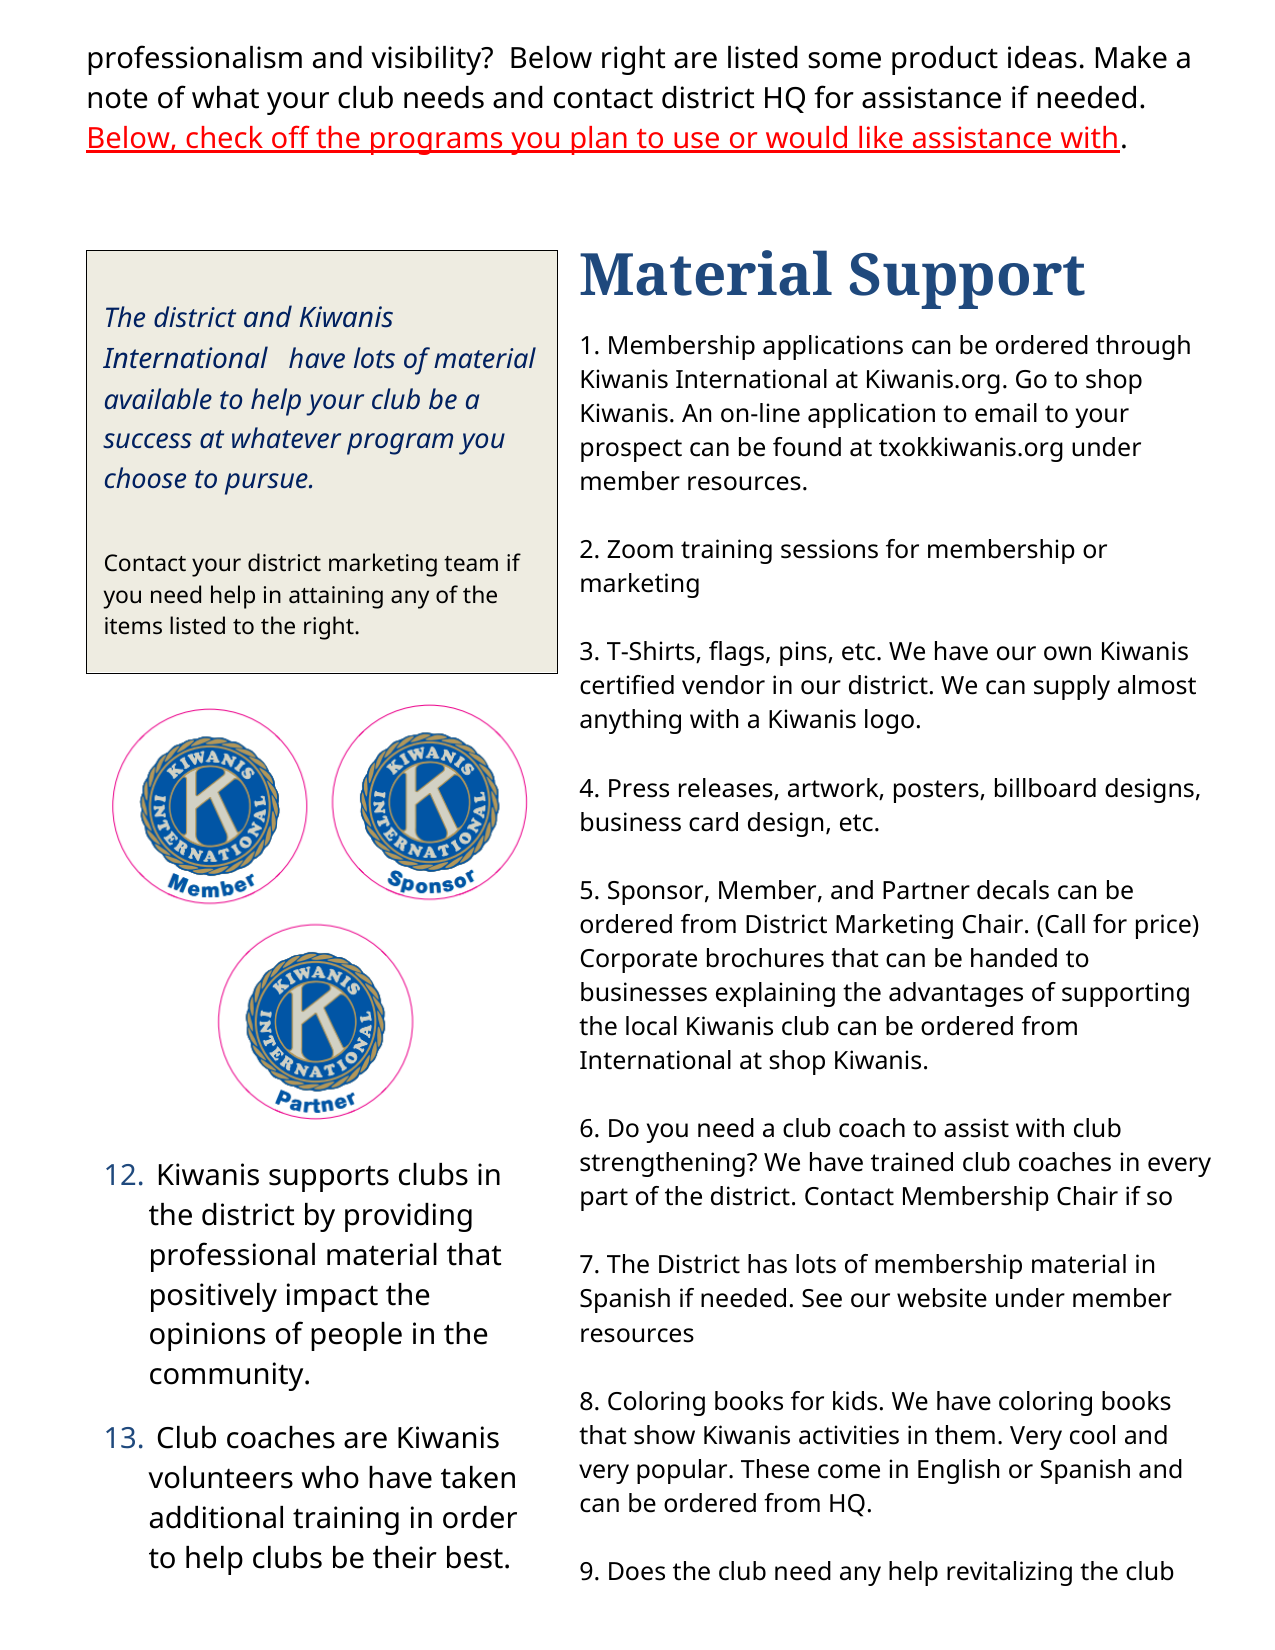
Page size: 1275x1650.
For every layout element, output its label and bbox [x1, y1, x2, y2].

table_cell [75, 219, 568, 1605]
picture [103, 704, 540, 1124]
table_cell [75, 38, 1230, 219]
table_cell [568, 219, 1230, 1605]
